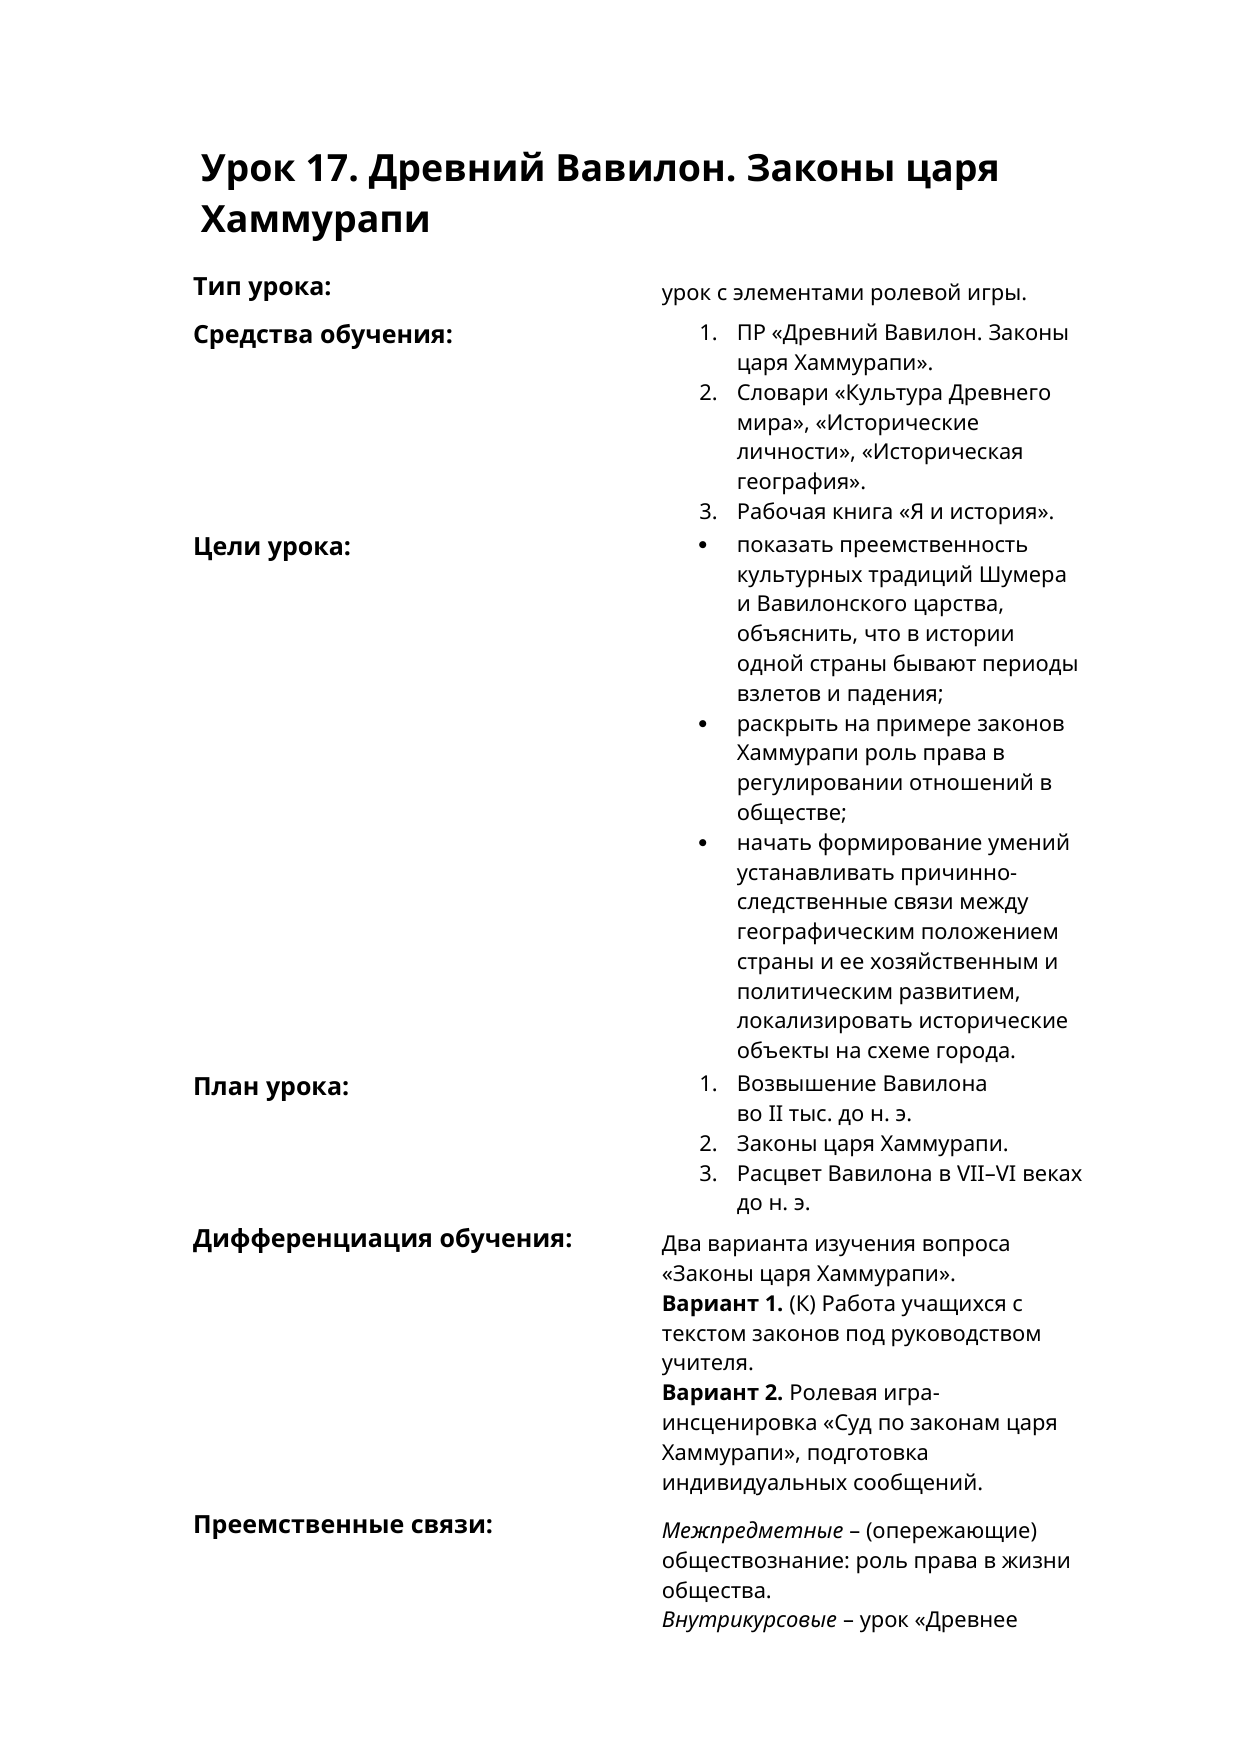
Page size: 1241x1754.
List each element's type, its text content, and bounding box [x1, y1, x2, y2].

text Урок 17. Древний Вавилон. Законы царя Хаммурапи [201, 142, 1152, 244]
table_cell Дифференциация обучения: [176, 1219, 613, 1506]
table_cell ПР «Древний Вавилон. Законы царя Хаммурапи». Словари «Культура Древнего мира», «Исторические личности», «Историческая география». Рабочая книга «Я и история». [613, 316, 1101, 527]
table_cell Средства обучения: [176, 316, 613, 527]
table_cell Два варианта изучения вопроса «Законы царя Хаммурапи». Вариант 1. (К) Работа учащихся с текстом законов под руководством учителя. Вариант 2. Ролевая игра-инсценировка «Суд по законам царя Хаммурапи», подготовка индивидуальных сообщений. [613, 1219, 1101, 1506]
table_cell Возвышение Вавилона во II тыс. до н. э. Законы царя Хаммурапи. Расцвет Вавилона в VII–VI веках до н. э. [613, 1067, 1101, 1219]
table_cell Цели урока: [176, 527, 613, 1067]
table_cell показать преемственность культурных традиций Шумера и Вавилонского царства, объяснить, что в истории одной страны бывают периоды взлетов и падения; раскрыть на примере законов Хаммурапи роль права в регулировании отношений в обществе; начать формирование умений устанавливать причинно-следственные связи между географическим положением страны и ее хозяйственным и политическим развитием, локализировать исторические объекты на схеме города. [613, 527, 1101, 1067]
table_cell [613, 1506, 1101, 1636]
table_header Тип урока: [176, 267, 613, 316]
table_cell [176, 1506, 613, 1636]
table_header урок с элементами ролевой игры. [613, 267, 1101, 316]
table_cell План урока: [176, 1067, 613, 1219]
